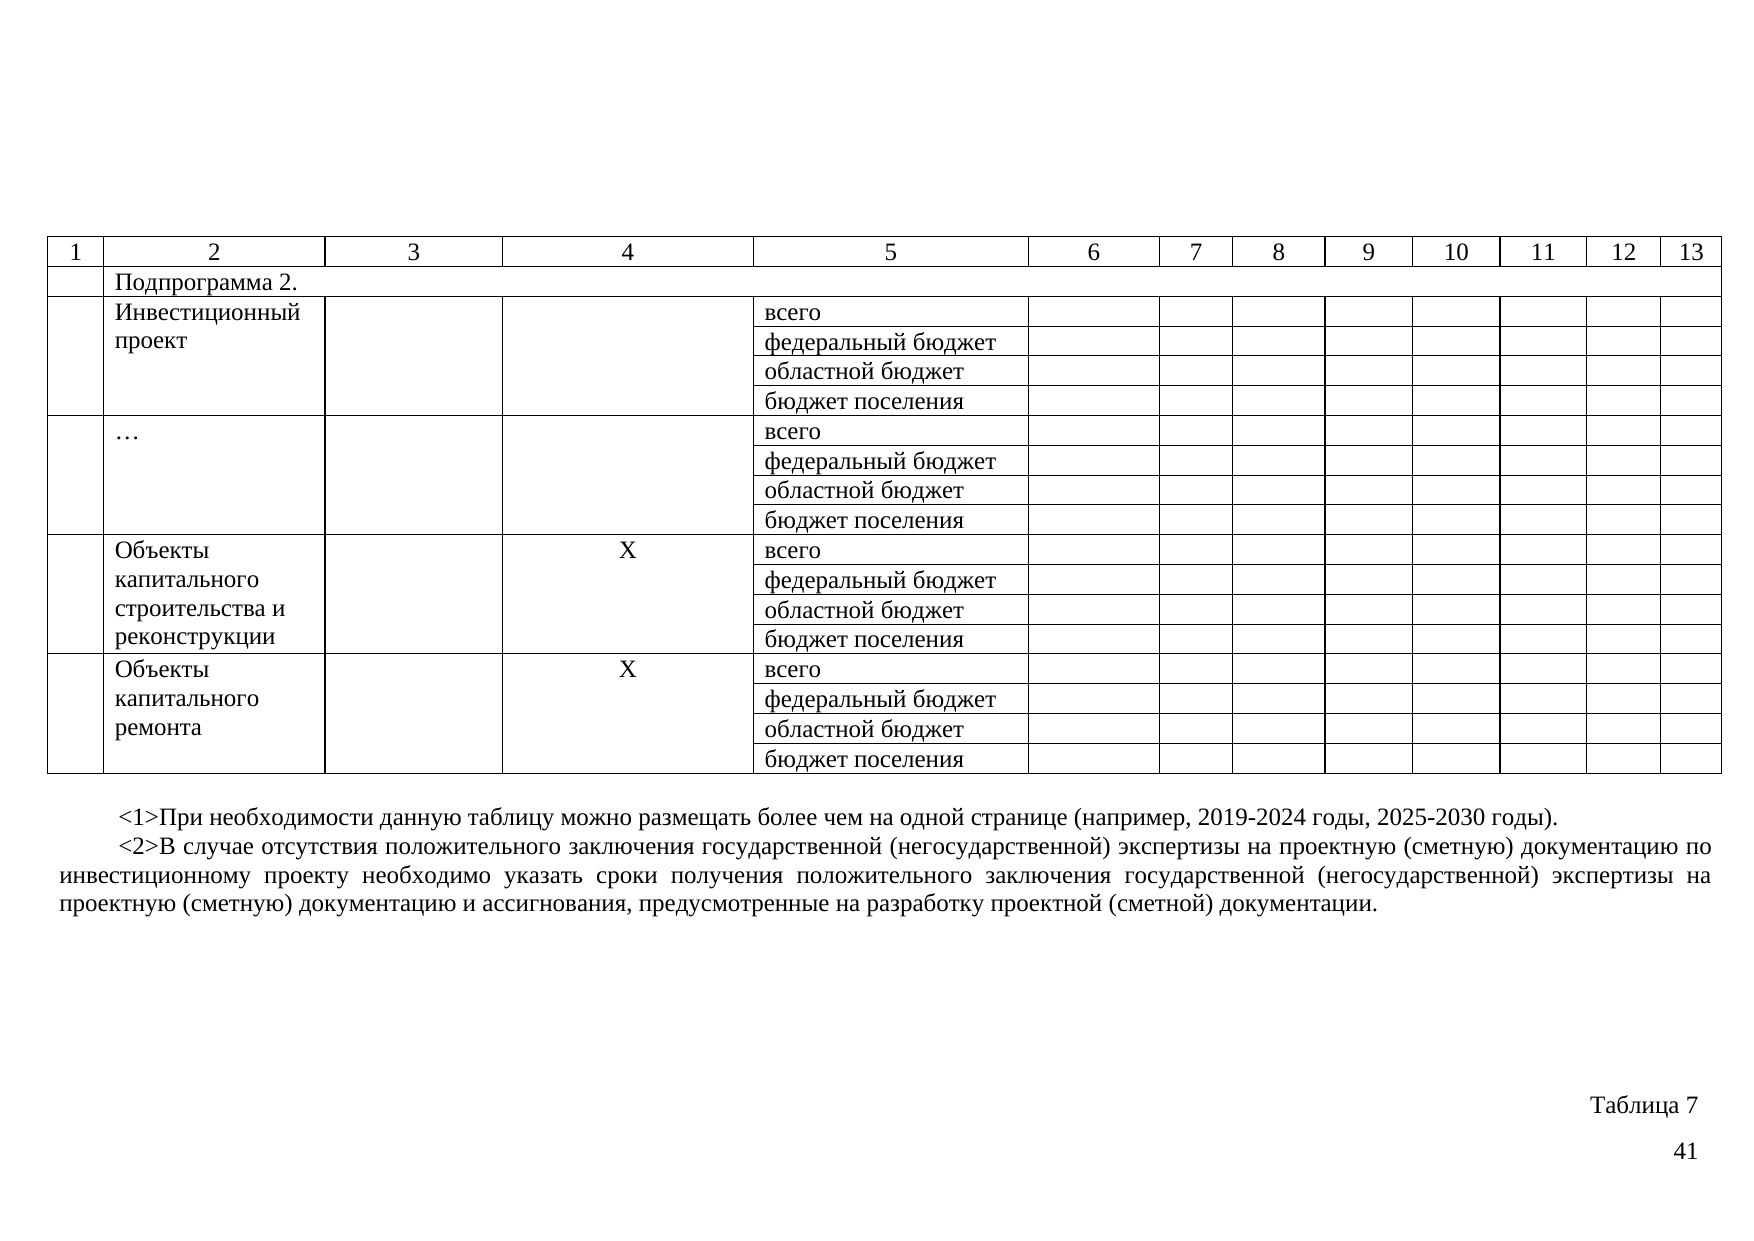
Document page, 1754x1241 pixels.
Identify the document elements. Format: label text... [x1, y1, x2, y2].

table_cell [1587, 714, 1660, 743]
table_cell [1233, 386, 1324, 415]
table_cell [1661, 416, 1721, 445]
table_header 13 [1661, 237, 1721, 266]
table_cell [1413, 684, 1499, 713]
table_cell [1501, 684, 1586, 713]
table_cell [1160, 714, 1232, 743]
table_cell [1029, 297, 1159, 326]
table_cell Подпрограмма 2. [104, 267, 1721, 296]
table_cell всего [754, 416, 1028, 445]
table_cell [1661, 684, 1721, 713]
table_cell [1587, 327, 1660, 355]
table_cell [1413, 446, 1499, 474]
table_cell [1029, 416, 1159, 445]
table_header 6 [1029, 237, 1159, 266]
table_cell [1501, 714, 1586, 743]
table_cell [1413, 386, 1499, 415]
table_cell [1233, 416, 1324, 445]
table_cell [326, 535, 502, 653]
table_cell [1233, 505, 1324, 534]
table_cell [1661, 595, 1721, 623]
table_cell [1029, 356, 1159, 385]
table_cell [1413, 595, 1499, 623]
table_cell [1233, 595, 1324, 623]
table_cell [1233, 356, 1324, 385]
table_cell [1160, 327, 1232, 355]
table_cell [1413, 505, 1499, 534]
table_cell [1029, 446, 1159, 474]
table_cell [1501, 744, 1586, 772]
table_cell [1160, 476, 1232, 504]
table_cell [1501, 595, 1586, 623]
table_cell областной бюджет [754, 476, 1028, 504]
table_cell [1661, 505, 1721, 534]
table_cell [1501, 386, 1586, 415]
table_header 1 [48, 237, 103, 266]
table_cell бюджет поселения [754, 505, 1028, 534]
table_cell [1029, 654, 1159, 683]
table_cell [1029, 714, 1159, 743]
table_cell [1160, 625, 1232, 653]
table_cell [48, 267, 103, 296]
table_cell бюджет поселения [754, 386, 1028, 415]
table_cell [1413, 327, 1499, 355]
table_cell всего [754, 297, 1028, 326]
table_cell областной бюджет [754, 595, 1028, 623]
table_cell [1326, 505, 1412, 534]
table_cell всего [754, 654, 1028, 683]
table_cell [1413, 297, 1499, 326]
text Таблица 7 [1299, 1090, 1698, 1118]
table_cell [1029, 386, 1159, 415]
table_cell [1661, 297, 1721, 326]
table_cell [1587, 297, 1660, 326]
table_cell [1160, 505, 1232, 534]
table_cell [1413, 744, 1499, 772]
table_cell [1233, 446, 1324, 474]
table_cell [503, 416, 753, 534]
table_cell [326, 654, 502, 772]
table_cell [326, 416, 502, 534]
table_cell [48, 535, 103, 653]
table_cell [1587, 744, 1660, 772]
table_cell [1326, 654, 1412, 683]
table_cell [1160, 684, 1232, 713]
table_cell [1233, 327, 1324, 355]
table_cell [1326, 476, 1412, 504]
table_cell [1501, 327, 1586, 355]
table_header 2 [104, 237, 324, 266]
table_cell [1587, 416, 1660, 445]
table_cell [48, 416, 103, 534]
table_cell [48, 297, 103, 415]
table_cell [1029, 476, 1159, 504]
table_cell [1233, 476, 1324, 504]
table_cell [1326, 446, 1412, 474]
table_cell [1029, 505, 1159, 534]
table_cell [1587, 625, 1660, 653]
table_cell [1661, 476, 1721, 504]
table_cell [1587, 684, 1660, 713]
table_cell [1326, 714, 1412, 743]
table_cell федеральный бюджет [754, 684, 1028, 713]
table_cell Объекты капитального строительства и реконструкции [104, 535, 324, 653]
table_cell федеральный бюджет [754, 327, 1028, 355]
table_cell [1233, 684, 1324, 713]
table_cell [1233, 625, 1324, 653]
table_cell [1326, 744, 1412, 772]
table_cell [1029, 327, 1159, 355]
table_cell [1029, 535, 1159, 564]
table_header 7 [1160, 237, 1232, 266]
table_cell [1587, 356, 1660, 385]
table_cell [1661, 535, 1721, 564]
table_cell [503, 297, 753, 415]
table_header 9 [1326, 237, 1412, 266]
table_cell [1587, 595, 1660, 623]
table_cell [1326, 416, 1412, 445]
table_cell бюджет поселения [754, 625, 1028, 653]
table_cell [1587, 476, 1660, 504]
table_cell Х [503, 535, 753, 653]
table_cell [1160, 297, 1232, 326]
table_cell [1413, 714, 1499, 743]
table_header 10 [1413, 237, 1499, 266]
table_cell … [104, 416, 324, 534]
text <1>При необходимости данную таблицу можно размещать более чем на одной странице (например, 2019-2024 годы, 2025-2030 годы). [59, 802, 1713, 831]
table_cell [48, 654, 103, 772]
table_cell [1661, 446, 1721, 474]
table_header 12 [1587, 237, 1660, 266]
table_cell [1501, 535, 1586, 564]
table_cell [1160, 654, 1232, 683]
table_cell [1661, 744, 1721, 772]
table_cell [1160, 744, 1232, 772]
table_header 8 [1233, 237, 1324, 266]
table_cell [1413, 476, 1499, 504]
table_cell [1233, 535, 1324, 564]
table_cell [1413, 535, 1499, 564]
table_cell [1326, 684, 1412, 713]
table_cell [1587, 446, 1660, 474]
table_cell [1029, 625, 1159, 653]
table_cell [1501, 416, 1586, 445]
table_cell [1233, 654, 1324, 683]
table_cell [1160, 446, 1232, 474]
table_cell [1501, 505, 1586, 534]
table_cell [1661, 565, 1721, 594]
table_cell [1661, 386, 1721, 415]
table_cell [1413, 565, 1499, 594]
table_cell [1326, 595, 1412, 623]
table_cell [1501, 654, 1586, 683]
table_cell [1587, 654, 1660, 683]
table_cell [1160, 535, 1232, 564]
table_cell [1326, 386, 1412, 415]
table_cell [1413, 416, 1499, 445]
table_cell [1413, 654, 1499, 683]
table_cell [1326, 535, 1412, 564]
table_cell [1029, 595, 1159, 623]
table_cell [1233, 297, 1324, 326]
table_cell [1029, 565, 1159, 594]
table_cell [1233, 714, 1324, 743]
table_cell [1661, 654, 1721, 683]
table_cell Объекты капитального ремонта [104, 654, 324, 772]
table_header 11 [1501, 237, 1586, 266]
table_cell Инвестиционный проект [104, 297, 324, 415]
table_cell [1587, 505, 1660, 534]
table_cell [1501, 625, 1586, 653]
table_cell [1661, 327, 1721, 355]
table_cell [1501, 446, 1586, 474]
table_header 3 [326, 237, 502, 266]
table_cell [1326, 565, 1412, 594]
table_cell [1160, 595, 1232, 623]
table_cell [1160, 416, 1232, 445]
table_header 4 [503, 237, 753, 266]
table_cell [1501, 297, 1586, 326]
table_cell [1233, 565, 1324, 594]
table_cell областной бюджет [754, 356, 1028, 385]
table_cell [1661, 714, 1721, 743]
table_cell [1661, 625, 1721, 653]
table_cell областной бюджет [754, 714, 1028, 743]
table_cell [1587, 565, 1660, 594]
table_cell [1029, 744, 1159, 772]
table_cell [1501, 565, 1586, 594]
table_cell [1160, 356, 1232, 385]
table_cell федеральный бюджет [754, 446, 1028, 474]
table_cell [1413, 356, 1499, 385]
table_cell [1413, 625, 1499, 653]
table_cell [1501, 476, 1586, 504]
text <2>В случае отсутствия положительного заключения государственной (негосударственной) экспертизы на проектную (сметную) документацию по инвестиционному проекту необходимо указать сроки получения положительного заключения государственной (негосударственной) экспертизы на проектную (сметную) документацию и ассигнования, предусмотренные на разработку проектной (сметной) документации. [59, 831, 1713, 917]
table_cell всего [754, 535, 1028, 564]
table_cell [1326, 356, 1412, 385]
table_cell [1326, 625, 1412, 653]
table_header 5 [754, 237, 1028, 266]
table_cell [326, 297, 502, 415]
table_cell [1501, 356, 1586, 385]
table_cell [1029, 684, 1159, 713]
table_cell [1587, 535, 1660, 564]
table_cell [1160, 386, 1232, 415]
table_cell [1587, 386, 1660, 415]
table_cell бюджет поселения [754, 744, 1028, 772]
table_cell [1326, 327, 1412, 355]
table_cell [1160, 565, 1232, 594]
table_cell [1233, 744, 1324, 772]
table_cell [1661, 356, 1721, 385]
table_cell федеральный бюджет [754, 565, 1028, 594]
table_cell [1326, 297, 1412, 326]
table_cell Х [503, 654, 753, 772]
